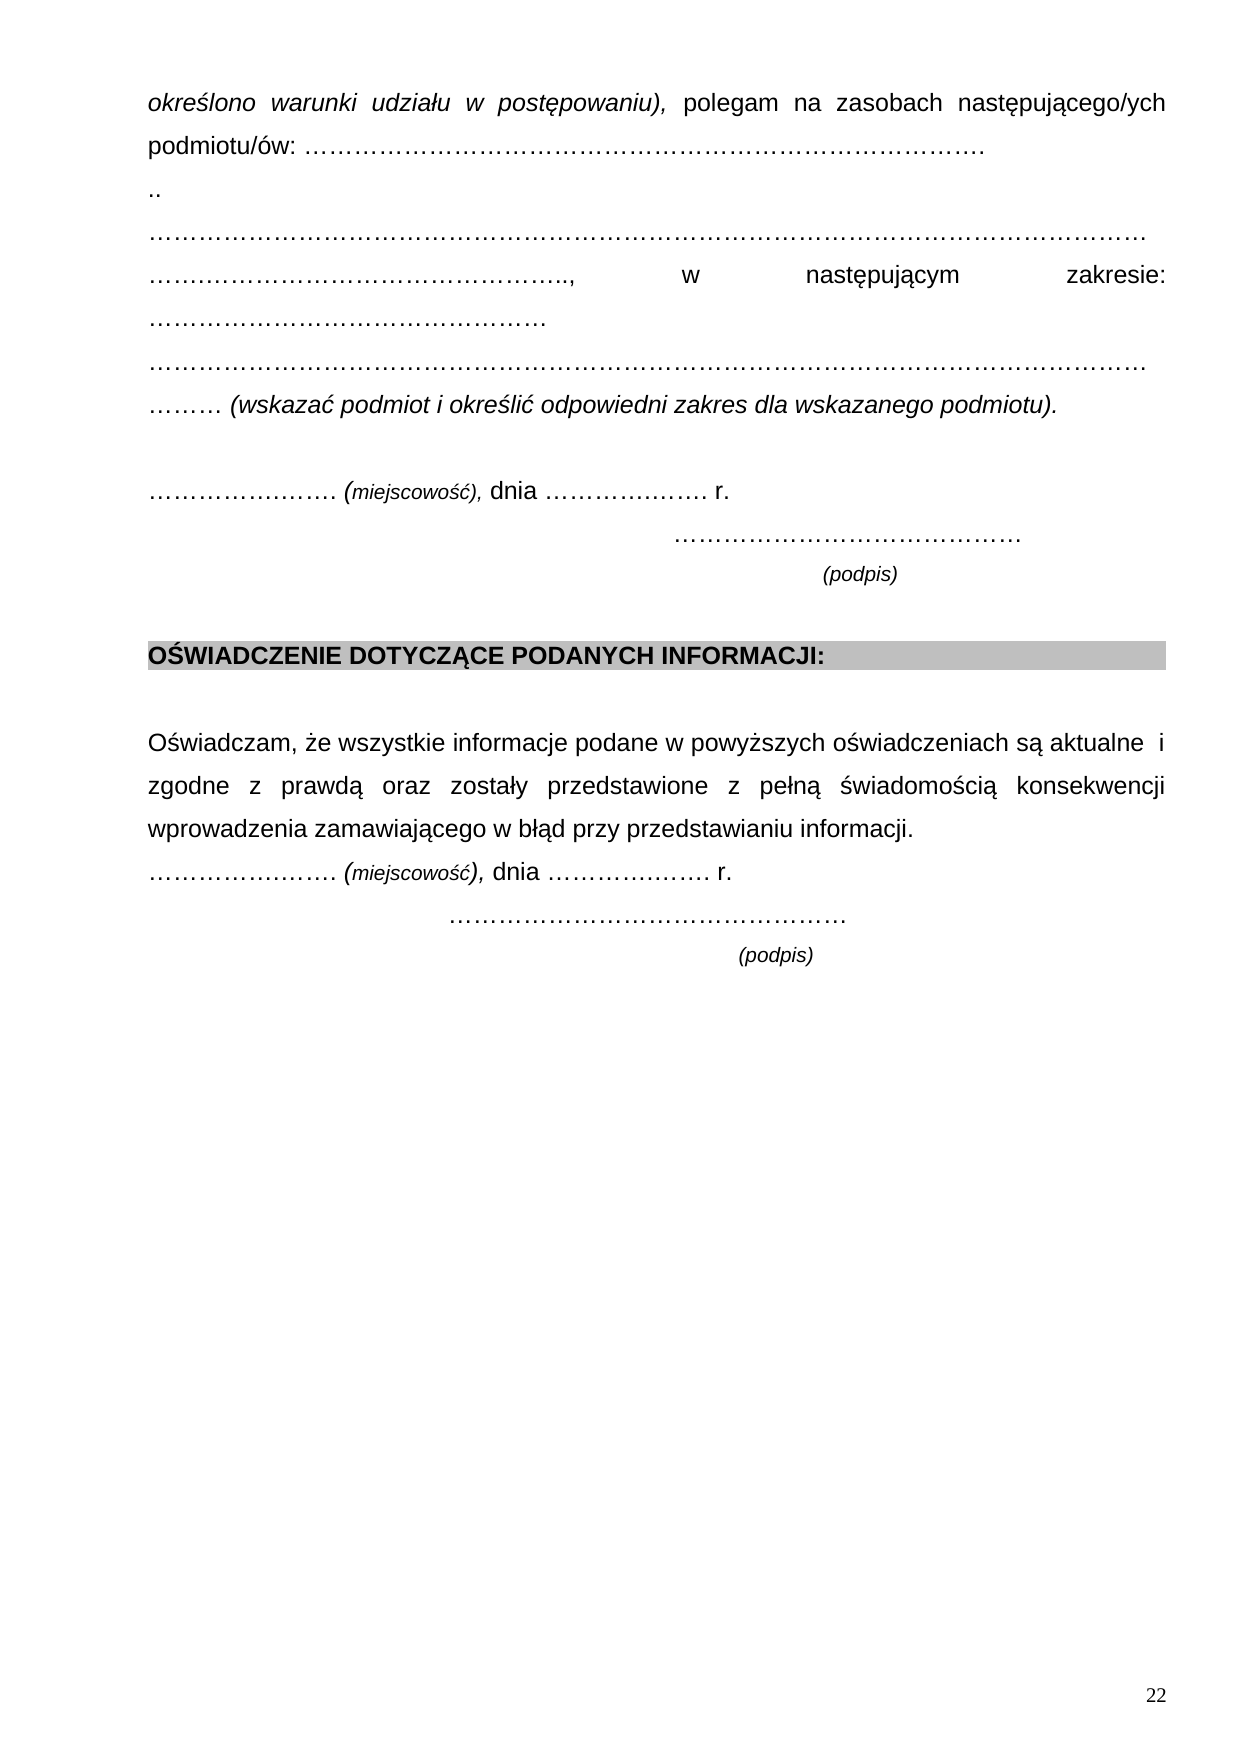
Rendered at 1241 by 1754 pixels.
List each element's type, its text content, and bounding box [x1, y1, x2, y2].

text (podpis) [748, 562, 1166, 586]
text (podpis) [738, 943, 1166, 967]
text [148, 88, 1166, 160]
text …………….……. (miejscowość), dnia ………….……. r. [148, 476, 1166, 505]
text ………………………………………………………………………………………………………………… (wskazać podmiot i określić odpowiedni zakres dla wskazanego podmiotu). [148, 347, 1166, 418]
text …………………………………… [148, 519, 1166, 548]
text OŚWIADCZENIE DOTYCZĄCE PODANYCH INFORMACJI: [148, 641, 1166, 670]
text ..……………………………………………………………………………………………………………….…………………………………….., w następującym zakresie: ………………………………………… [148, 174, 1166, 332]
text Oświadczam, że wszystkie informacje podane w powyższych oświadczeniach są aktualne i zgodne z prawdą oraz zostały przedstawione z pełną świadomością konsekwencji wprowadzenia zamawiającego w błąd przy przedstawianiu informacji. [148, 727, 1166, 842]
text …………….……. (miejscowość), dnia ………….……. r. ………………………………………… [148, 857, 1166, 929]
